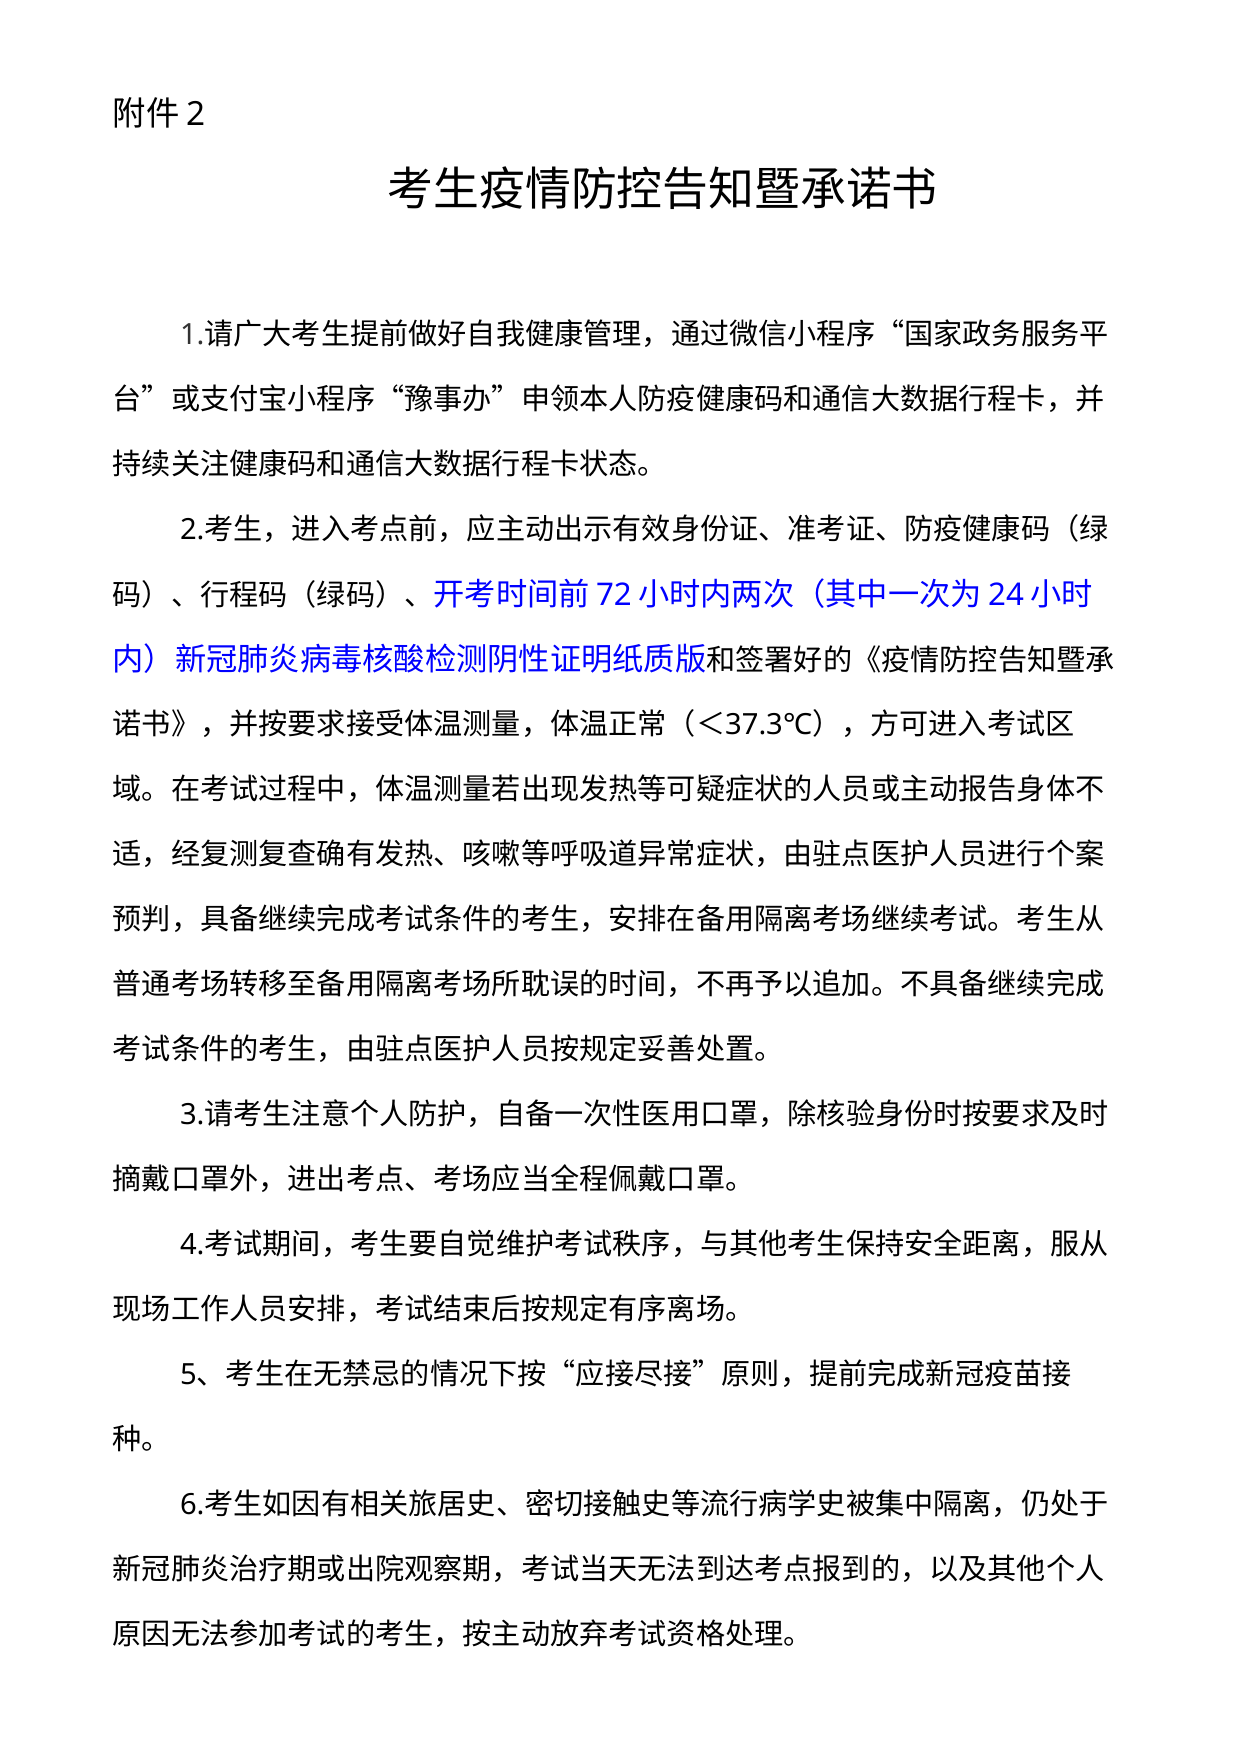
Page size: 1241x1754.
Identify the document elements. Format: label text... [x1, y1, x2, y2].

text 2.考生，进入考点前，应主动出示有效身份证、准考证、防疫健康码（绿码）、行程码（绿码）、开考时间前72小时内两次（其中一次为24小时内）新冠肺炎病毒核酸检测阴性证明纸质版和签署好的《疫情防控告知暨承诺书》，并按要求接受体温测量，体温正常（＜37.3℃），方可进入考试区域。在考试过程中，体温测量若出现发热等可疑症状的人员或主动报告身体不适，经复测复查确有发热、咳嗽等呼吸道异常症状，由驻点医护人员进行个案预判，具备继续完成考试条件的考生，安排在备用隔离考场继续考试。考生从普通考场转移至备用隔离考场所耽误的时间，不再予以追加。不具备继续完成考试条件的考生，由驻点医护人员按规定妥善处置。 [112, 494, 1128, 1079]
text 1.请广大考生提前做好自我健康管理，通过微信小程序“国家政务服务平台”或支付宝小程序“豫事办”申领本人防疫健康码和通信大数据行程卡，并持续关注健康码和通信大数据行程卡状态。 [112, 299, 1128, 494]
text 考生疫情防控告知暨承诺书 [112, 137, 1128, 234]
text 6.考生如因有相关旅居史、密切接触史等流行病学史被集中隔离，仍处于新冠肺炎治疗期或出院观察期，考试当天无法到达考点报到的，以及其他个人原因无法参加考试的考生，按主动放弃考试资格处理。 [112, 1469, 1128, 1664]
text 4.考试期间，考生要自觉维护考试秩序，与其他考生保持安全距离，服从现场工作人员安排，考试结束后按规定有序离场。 [112, 1209, 1128, 1339]
text 3.请考生注意个人防护，自备一次性医用口罩，除核验身份时按要求及时摘戴口罩外，进出考点、考场应当全程佩戴口罩。 [112, 1079, 1128, 1209]
text 5、考生在无禁忌的情况下按“应接尽接”原则，提前完成新冠疫苗接种。 [112, 1339, 1128, 1469]
text 附件2 [112, 81, 1128, 137]
